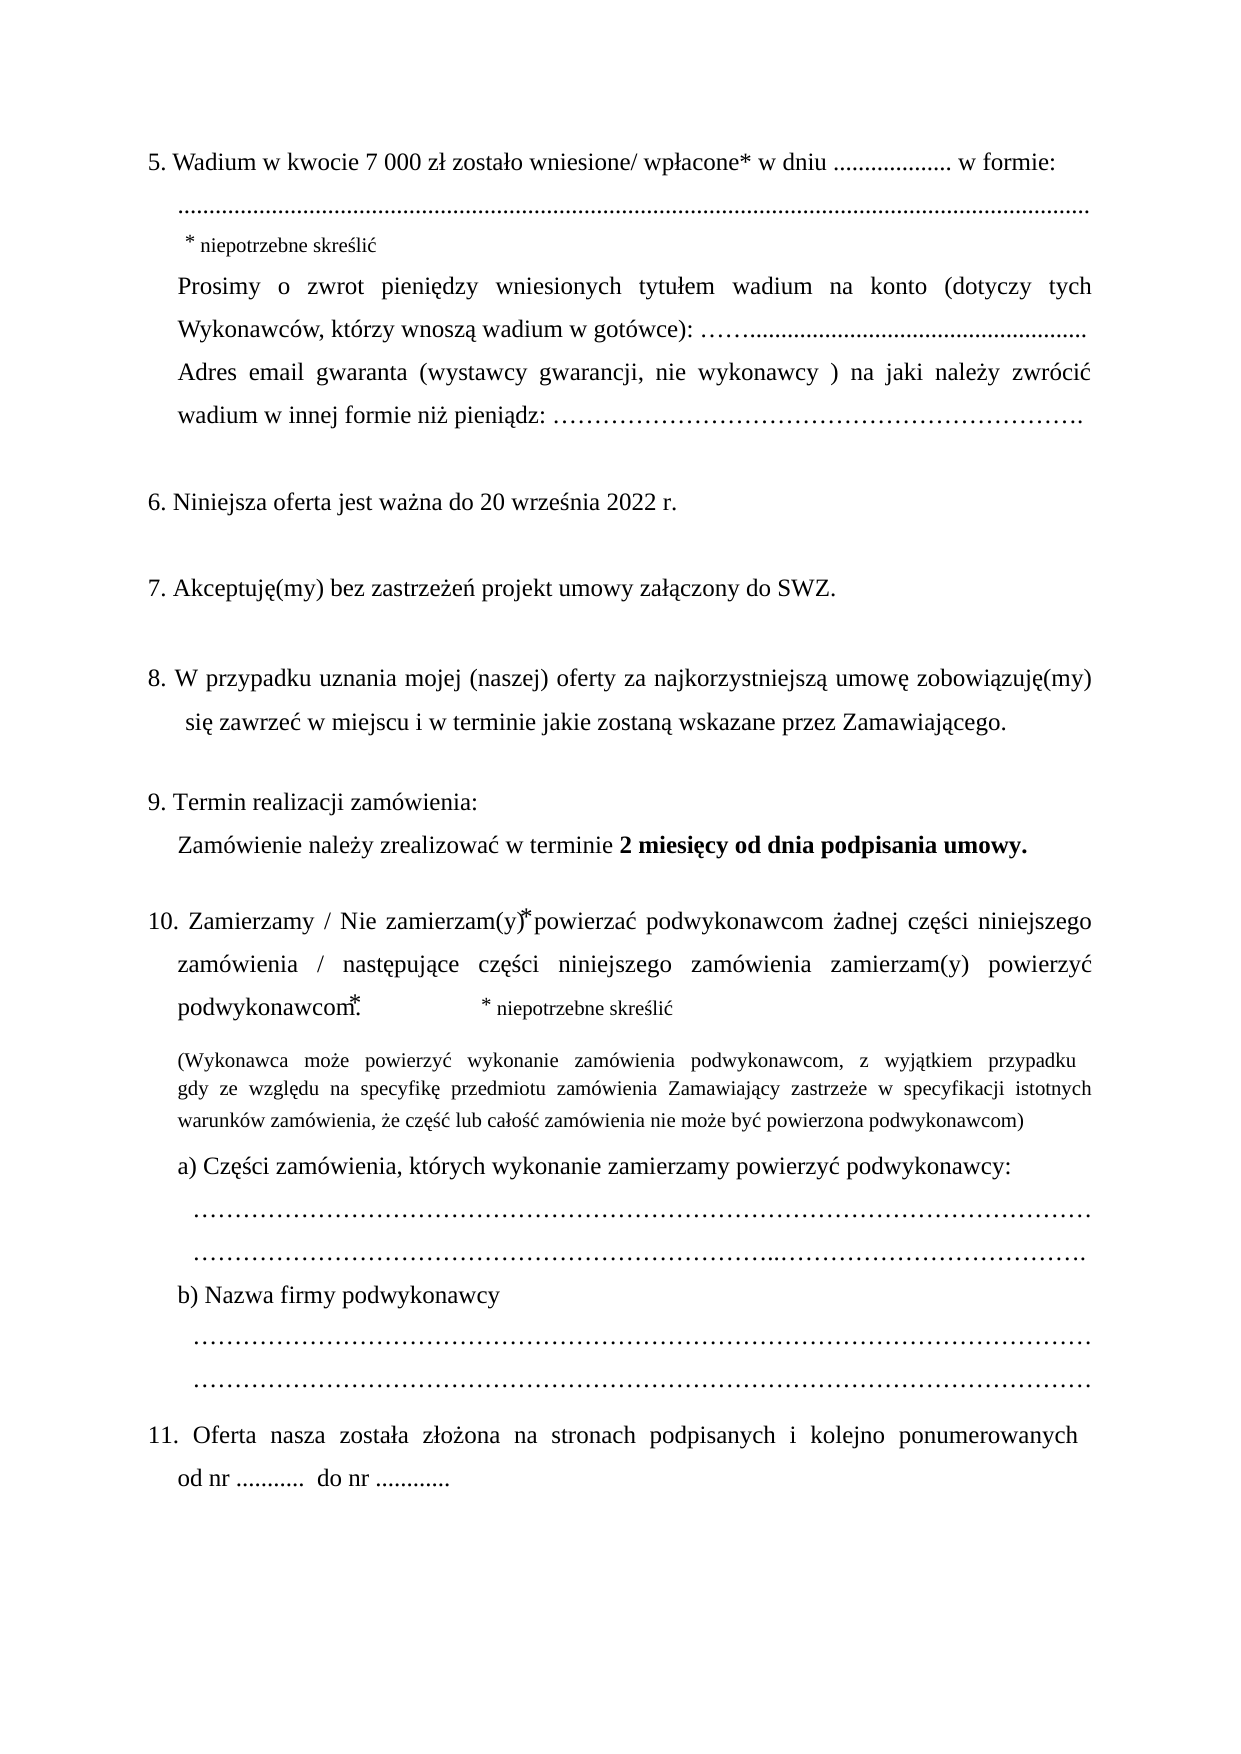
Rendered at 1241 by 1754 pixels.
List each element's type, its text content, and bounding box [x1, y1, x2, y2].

text ⃰ niepotrzebne skreślić [177, 233, 1093, 257]
text 11. Oferta nasza została złożona na stronach podpisanych i kolejno ponumerowanych od nr ........... do nr ............ [148, 1420, 1093, 1492]
text .................................................................................................................................................. [177, 190, 1093, 218]
text 9. Termin realizacji zamówienia: [148, 787, 1093, 816]
text b) Nazwa firmy podwykonawcy [148, 1280, 1093, 1309]
text 7. Akceptuję(my) bez zastrzeżeń projekt umowy załączony do SWZ. [148, 573, 1093, 602]
text ……………………………………………………………………………………………………………………………………………………………..………………………………. [192, 1194, 1093, 1266]
text (Wykonawca może powierzyć wykonanie zamówienia podwykonawcom, z wyjątkiem przypadku gdy ze względu na specyfikę przedmiotu zamówienia Zamawiający zastrzeże w specyfikacji istotnych warunków zamówienia, że część lub całość zamówienia nie może być powierzona podwykonawcom) [177, 1048, 1093, 1133]
text 5. Wadium w kwocie 7 000 zł zostało wniesione/ wpłacone* w dniu ................... w formie: [148, 147, 1093, 175]
text 6. Niniejsza oferta jest ważna do 20 września 2022 r. [148, 487, 1093, 516]
text Adres email gwaranta (wystawcy gwarancji, nie wykonawcy ) na jaki należy zwrócić wadium w innej formie niż pieniądz: ………………………………………………………. [177, 357, 1093, 429]
text Prosimy o zwrot pieniędzy wniesionych tytułem wadium na konto (dotyczy tych Wykonawców, którzy wnoszą wadium w gotówce): ……...................................................... [177, 271, 1093, 343]
text 8. W przypadku uznania mojej (naszej) oferty za najkorzystniejszą umowę zobowiązuję(my) się zawrzeć w miejscu i w terminie jakie zostaną wskazane przez Zamawiającego. [148, 663, 1093, 735]
text 10. Zamierzamy / Nie zamierzam(y)⃰ powierzać podwykonawcom żadnej części niniejszego zamówienia / następujące części niniejszego zamówienia zamierzam(y) powierzyć podwykonawcom⃰. ⃰ niepotrzebne skreślić [148, 906, 1093, 1021]
text ……………………………………………………………………………………………………………………………………………………………………………………………… [192, 1321, 1093, 1393]
text a) Części zamówienia, których wykonanie zamierzamy powierzyć podwykonawcy: [166, 1151, 1093, 1179]
text Zamówienie należy zrealizować w terminie 2 miesięcy od dnia podpisania umowy. [148, 830, 1093, 859]
